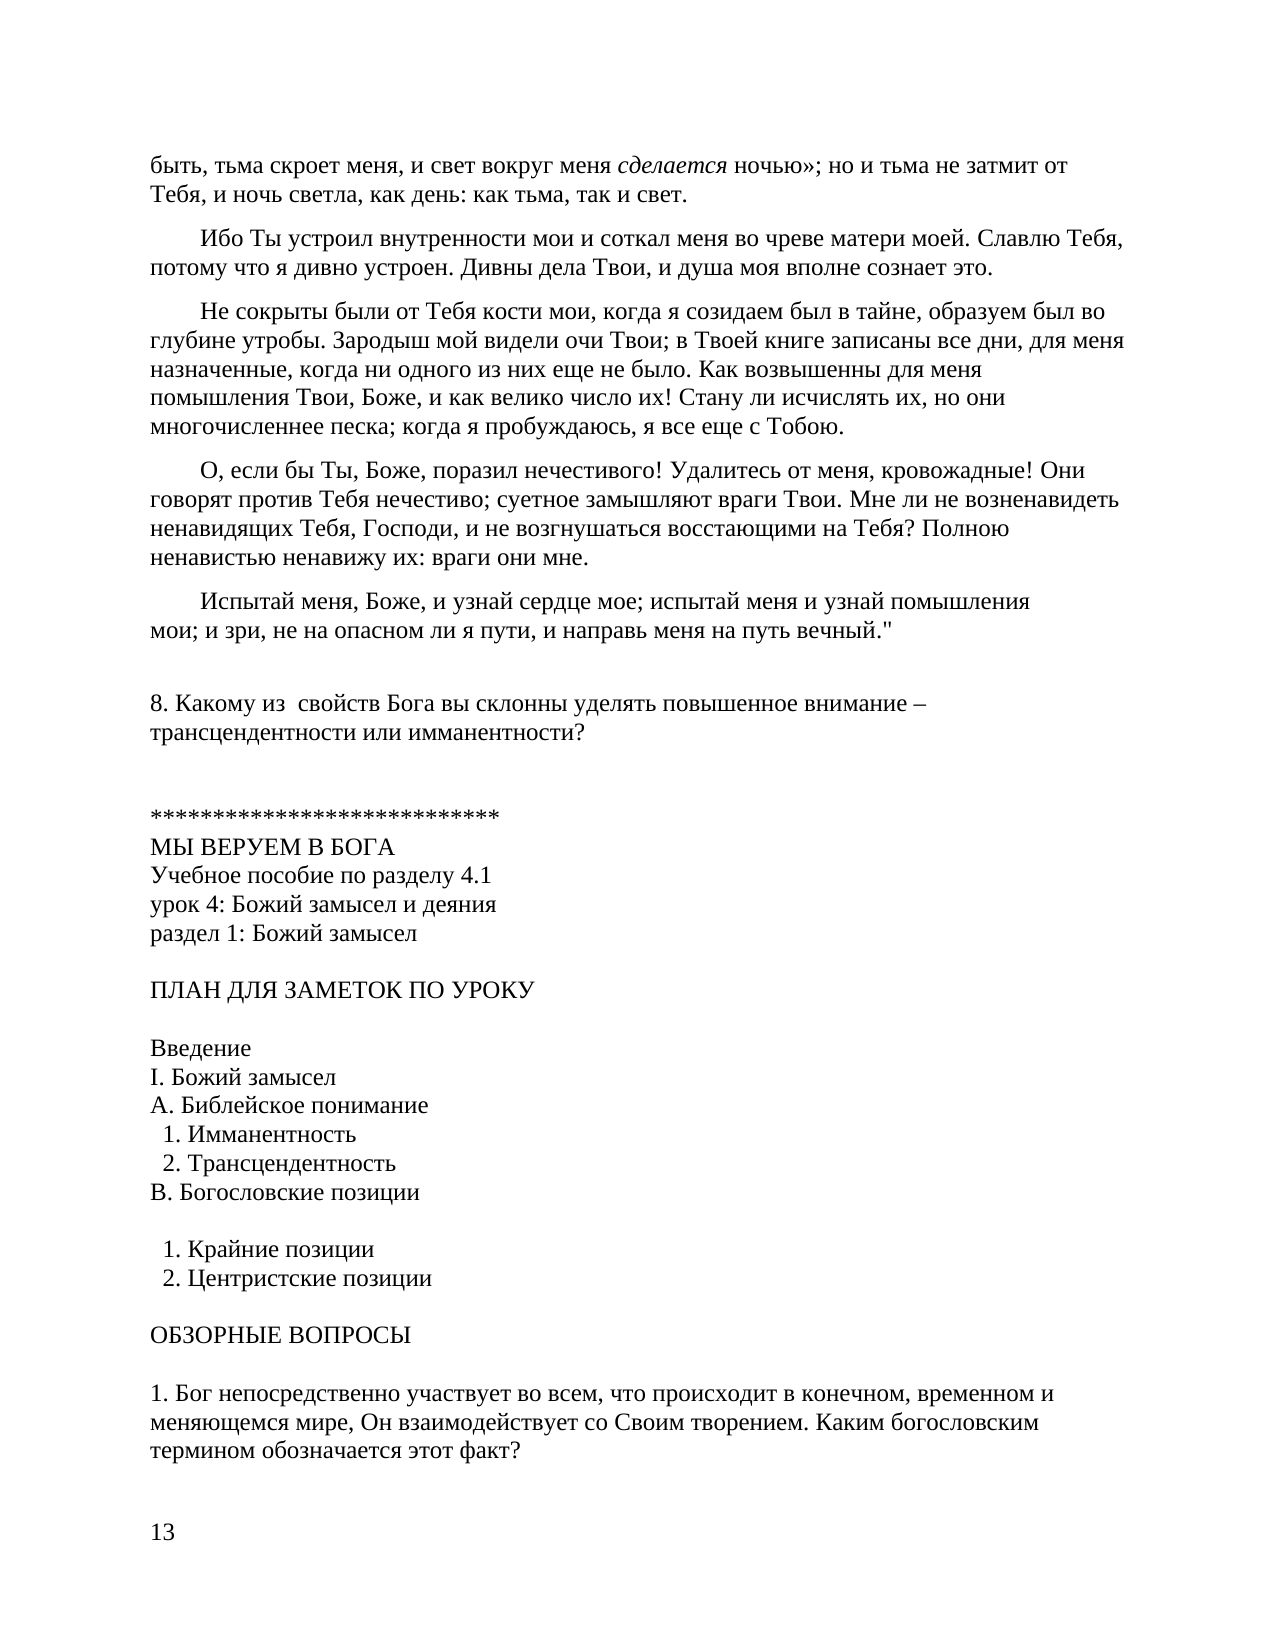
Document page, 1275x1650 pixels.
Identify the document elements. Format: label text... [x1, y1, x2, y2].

text 1. Крайние позиции [150, 1234, 1125, 1263]
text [150, 150, 1125, 207]
text 1. Имманентность [150, 1119, 1125, 1148]
text 2. Центристские позиции [150, 1263, 1125, 1292]
text 1. Бог непосредственно участвует во всем, что происходит в конечном, временном и меняющемся мире, Он взаимодействует со Своим творением. Каким богословским термином обозначается этот факт? [150, 1378, 1125, 1464]
text A. Библейское понимание [150, 1091, 1125, 1119]
text **************************** [150, 803, 1125, 832]
text Ибо Ты устроил внутренности мои и соткал меня во чреве матери моей. Славлю Тебя, потому что я дивно устроен. Дивны дела Твои, и душа моя вполне сознает это. [150, 223, 1125, 281]
text ПЛАН ДЛЯ ЗАМЕТОК ПО УРОКУ [150, 976, 1125, 1004]
text B. Богословские позиции [150, 1177, 1125, 1206]
text Испытай меня, Боже, и узнай сердце мое; испытай меня и узнай помышления мои; и зри, не на опасном ли я пути, и направь меня на путь вечный." [150, 586, 1125, 644]
text 8. Какому из свойств Бога вы склонны уделять повышенное внимание – трансцендентности или имманентности? [150, 688, 1125, 746]
text Учебное пособие по разделу 4.1 [150, 861, 1125, 889]
text ОБЗОРНЫЕ ВОПРОСЫ [150, 1321, 1125, 1349]
text урок 4: Божий замысел и деяния [150, 889, 1125, 918]
text раздел 1: Божий замысел [150, 918, 1125, 947]
text О, если бы Ты, Боже, поразил нечестивого! Удалитесь от меня, кровожадные! Они говорят против Тебя нечестиво; суетное замышляют враги Твои. Мне ли не возненавидеть ненавидящих Тебя, Господи, и не возгнушаться восстающими на Тебя? Полною ненавистью ненавижу их: враги они мне. [150, 456, 1125, 571]
text I. Божий замысел [150, 1062, 1125, 1091]
text МЫ ВЕРУЕМ В БОГА [150, 832, 1125, 861]
text 2. Трансцендентность [150, 1148, 1125, 1177]
text Не сокрыты были от Тебя кости мои, когда я созидаем был в тайне, образуем был во глубине утробы. Зародыш мой видели очи Твои; в Твоей книге записаны все дни, для меня назначенные, когда ни одного из них еще не было. Как возвышенны для меня помышления Твои, Боже, и как велико число их! Стану ли исчислять их, но они многочисленнее песка; когда я пробуждаюсь, я все еще с Тобою. [150, 296, 1125, 440]
text Введение [150, 1033, 1125, 1062]
